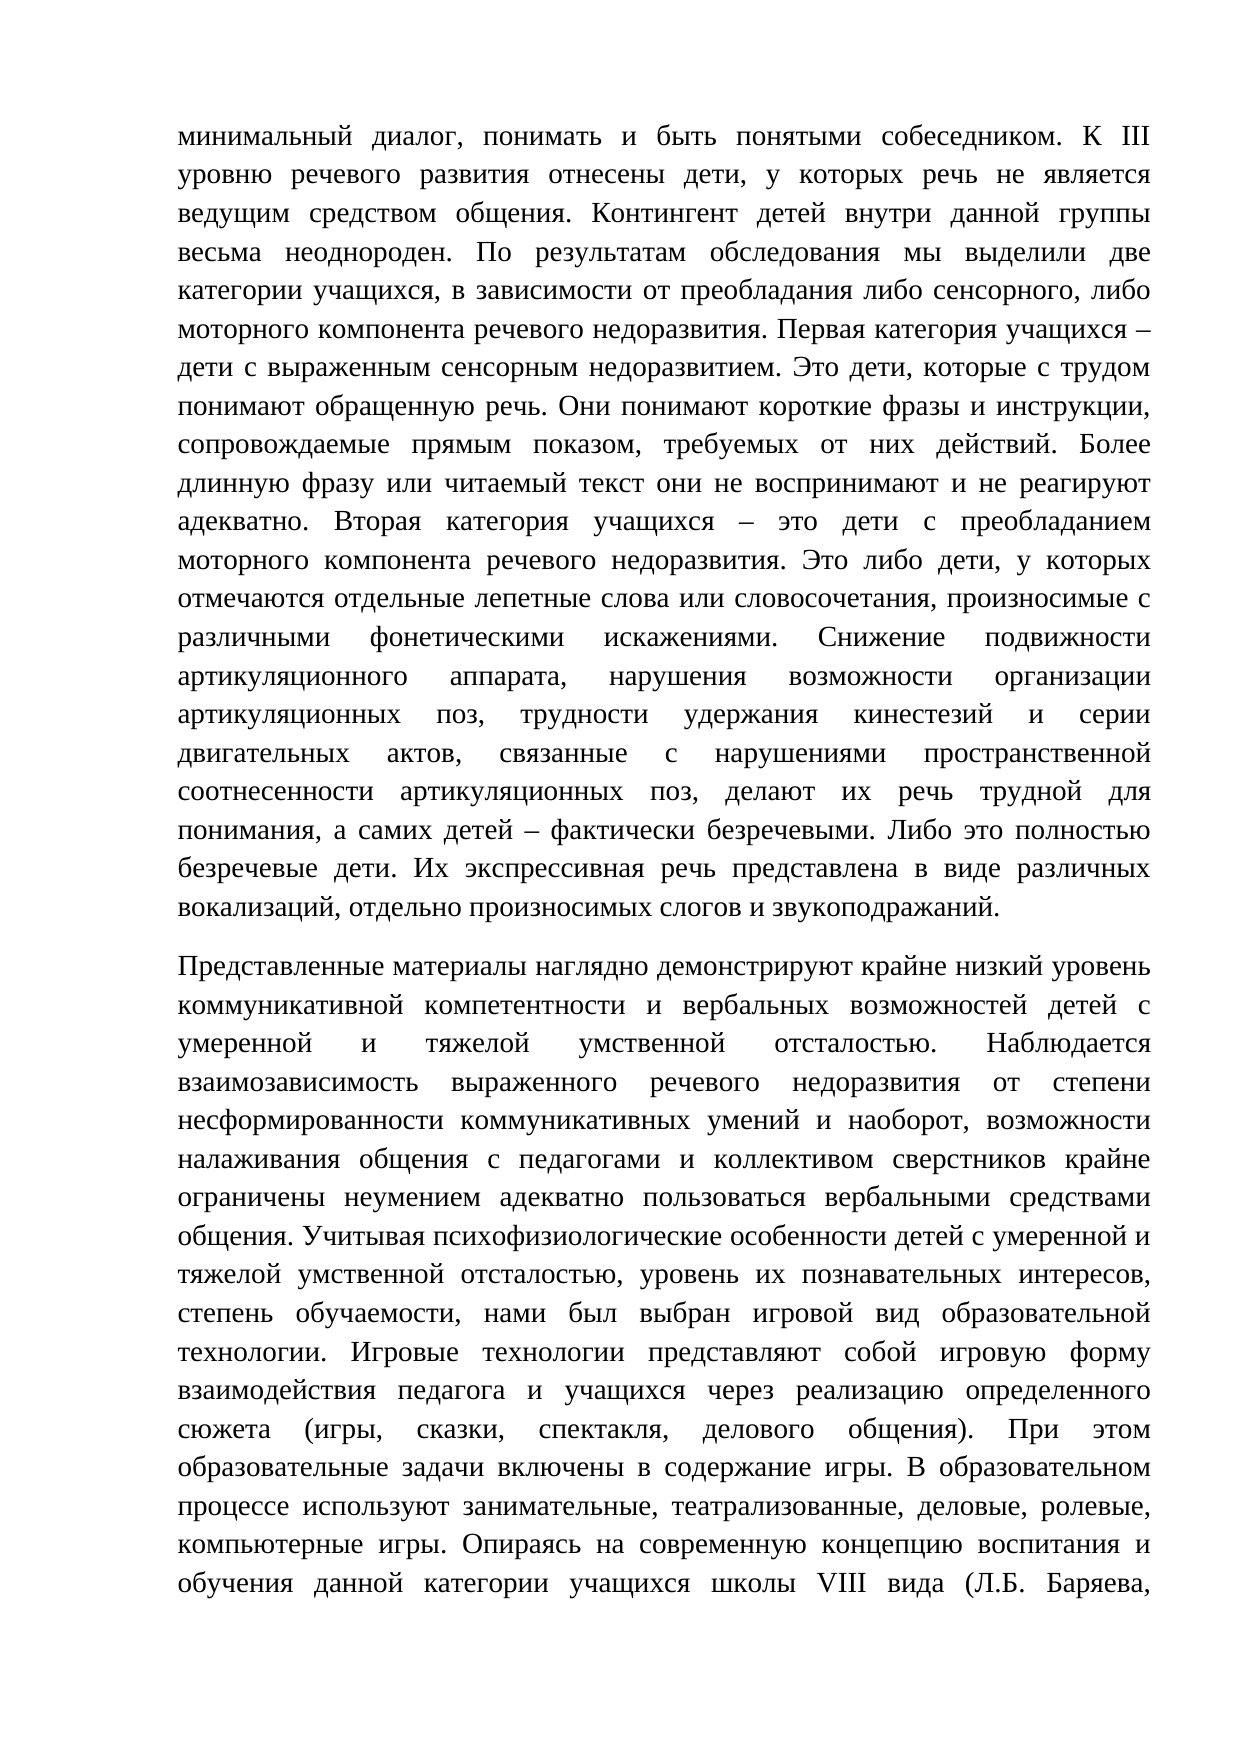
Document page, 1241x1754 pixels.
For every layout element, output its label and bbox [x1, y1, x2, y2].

text [177, 948, 1152, 1598]
text [177, 118, 1152, 922]
